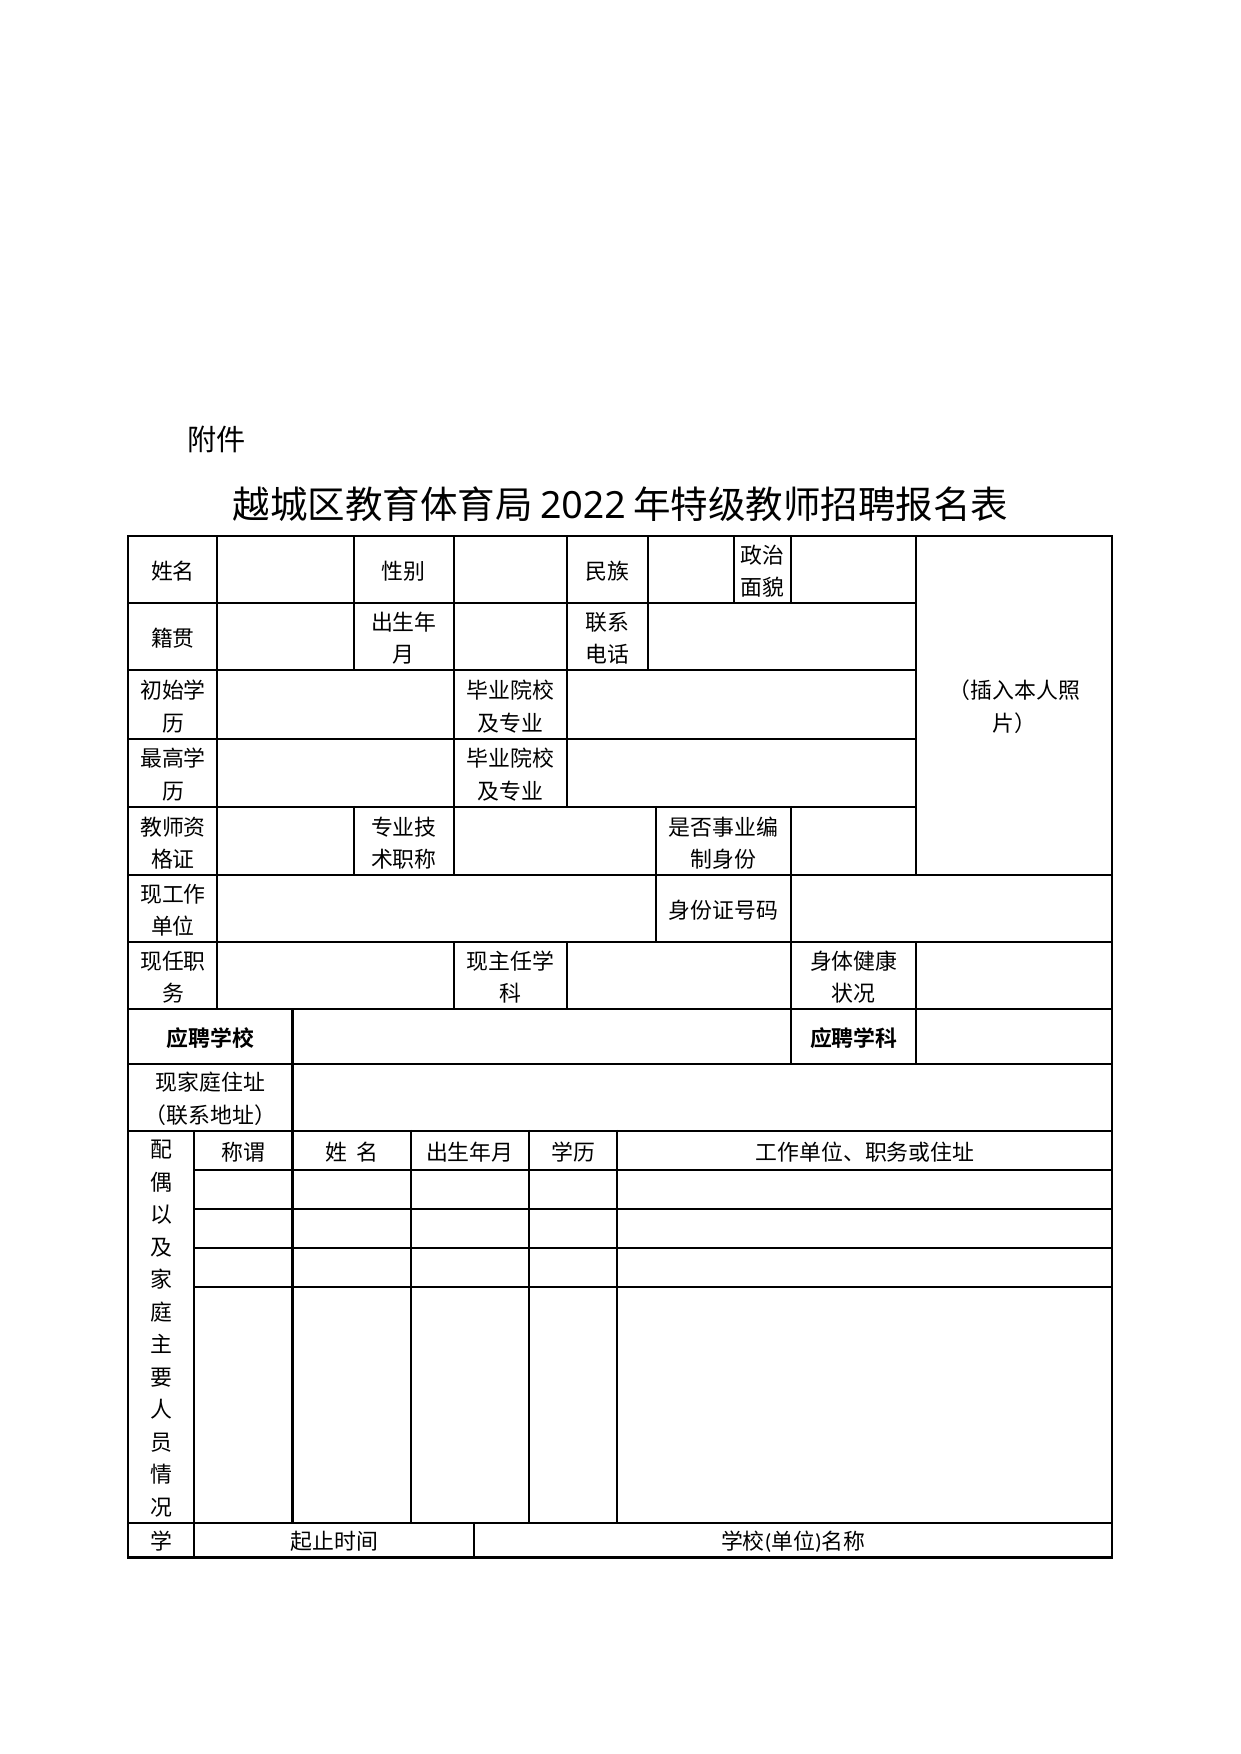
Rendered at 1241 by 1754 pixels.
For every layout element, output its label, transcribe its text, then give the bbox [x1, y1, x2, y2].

table_cell 现任职务 [129, 943, 216, 1008]
table_cell [792, 876, 1111, 941]
table_header 性别 [355, 537, 453, 602]
table_cell [294, 1288, 410, 1522]
table_header [792, 537, 915, 602]
table_cell [568, 943, 790, 1008]
table_cell [618, 1249, 1111, 1286]
table_header 民族 [568, 537, 647, 602]
table_cell 现工作单位 [129, 876, 216, 941]
table_cell [917, 943, 1111, 1008]
table_cell 起止时间 [195, 1524, 473, 1556]
table_header [455, 537, 566, 602]
table_header 姓名 [129, 537, 216, 602]
table_cell [195, 1210, 291, 1247]
table_cell 身份证号码 [657, 876, 790, 941]
table_cell 学历 [530, 1132, 616, 1169]
table_cell [618, 1171, 1111, 1208]
table_cell [530, 1249, 616, 1286]
table_cell 是否事业编制身份 [657, 808, 790, 874]
table_cell [294, 1249, 410, 1286]
table_cell 应聘学科 [792, 1010, 915, 1063]
table_cell 称谓 [195, 1132, 291, 1169]
table_cell [412, 1171, 528, 1208]
table_header [649, 537, 733, 602]
table_cell [218, 740, 453, 806]
table_cell 现主任学科 [455, 943, 566, 1008]
table_header [218, 537, 353, 602]
table_cell [568, 671, 915, 738]
table_cell 初始学历 [129, 671, 216, 738]
table_cell [530, 1288, 616, 1522]
table_cell [917, 1010, 1111, 1063]
table_cell 毕业院校及专业 [455, 740, 566, 806]
table_cell [618, 1288, 1111, 1522]
table_cell 出生年月 [355, 604, 453, 669]
table_cell [218, 943, 453, 1008]
table_cell 应聘学校 [129, 1010, 291, 1063]
table_cell 学习经历（从高中起） [129, 1524, 193, 1556]
table_cell 工作单位、职务或住址 [618, 1132, 1111, 1169]
table_cell [792, 808, 915, 874]
table_cell 现家庭住址 （联系地址） [129, 1065, 291, 1130]
text 越城区教育体育局2022年特级教师招聘报名表 [187, 470, 1053, 535]
table_cell [218, 671, 453, 738]
table_cell [195, 1249, 291, 1286]
table_cell 身体健康状况 [792, 943, 915, 1008]
table_cell [195, 1288, 291, 1522]
table_cell [412, 1288, 528, 1522]
table_cell 教师资格证 [129, 808, 216, 874]
table_cell [412, 1249, 528, 1286]
table_cell [294, 1210, 410, 1247]
table_cell 籍贯 [129, 604, 216, 669]
table_cell [218, 808, 353, 874]
table_cell 毕业院校及专业 [455, 671, 566, 738]
table_cell 最高学历 [129, 740, 216, 806]
table_cell [530, 1171, 616, 1208]
table_cell [294, 1065, 1111, 1130]
table_header （插入本人照片） [917, 537, 1111, 874]
table_header 政治面貌 [735, 537, 790, 602]
table_cell [195, 1171, 291, 1208]
table_cell [530, 1210, 616, 1247]
table_cell [294, 1010, 790, 1063]
table_cell 专业技术职称 [355, 808, 453, 874]
table_cell [618, 1210, 1111, 1247]
text 附件 [187, 405, 1053, 470]
table_cell 出生年月 [412, 1132, 528, 1169]
table_cell 联系电话 [568, 604, 647, 669]
table_cell 姓 名 [294, 1132, 410, 1169]
table_cell [294, 1171, 410, 1208]
table_cell [649, 604, 915, 669]
table_cell [218, 876, 655, 941]
table_cell [568, 740, 915, 806]
table_cell [412, 1210, 528, 1247]
table_cell [455, 604, 566, 669]
table_cell [455, 808, 655, 874]
table_cell [218, 604, 353, 669]
table_cell 配偶以及家庭主要人员 情况 [129, 1132, 193, 1522]
table_cell 学校(单位)名称 [475, 1524, 1111, 1556]
